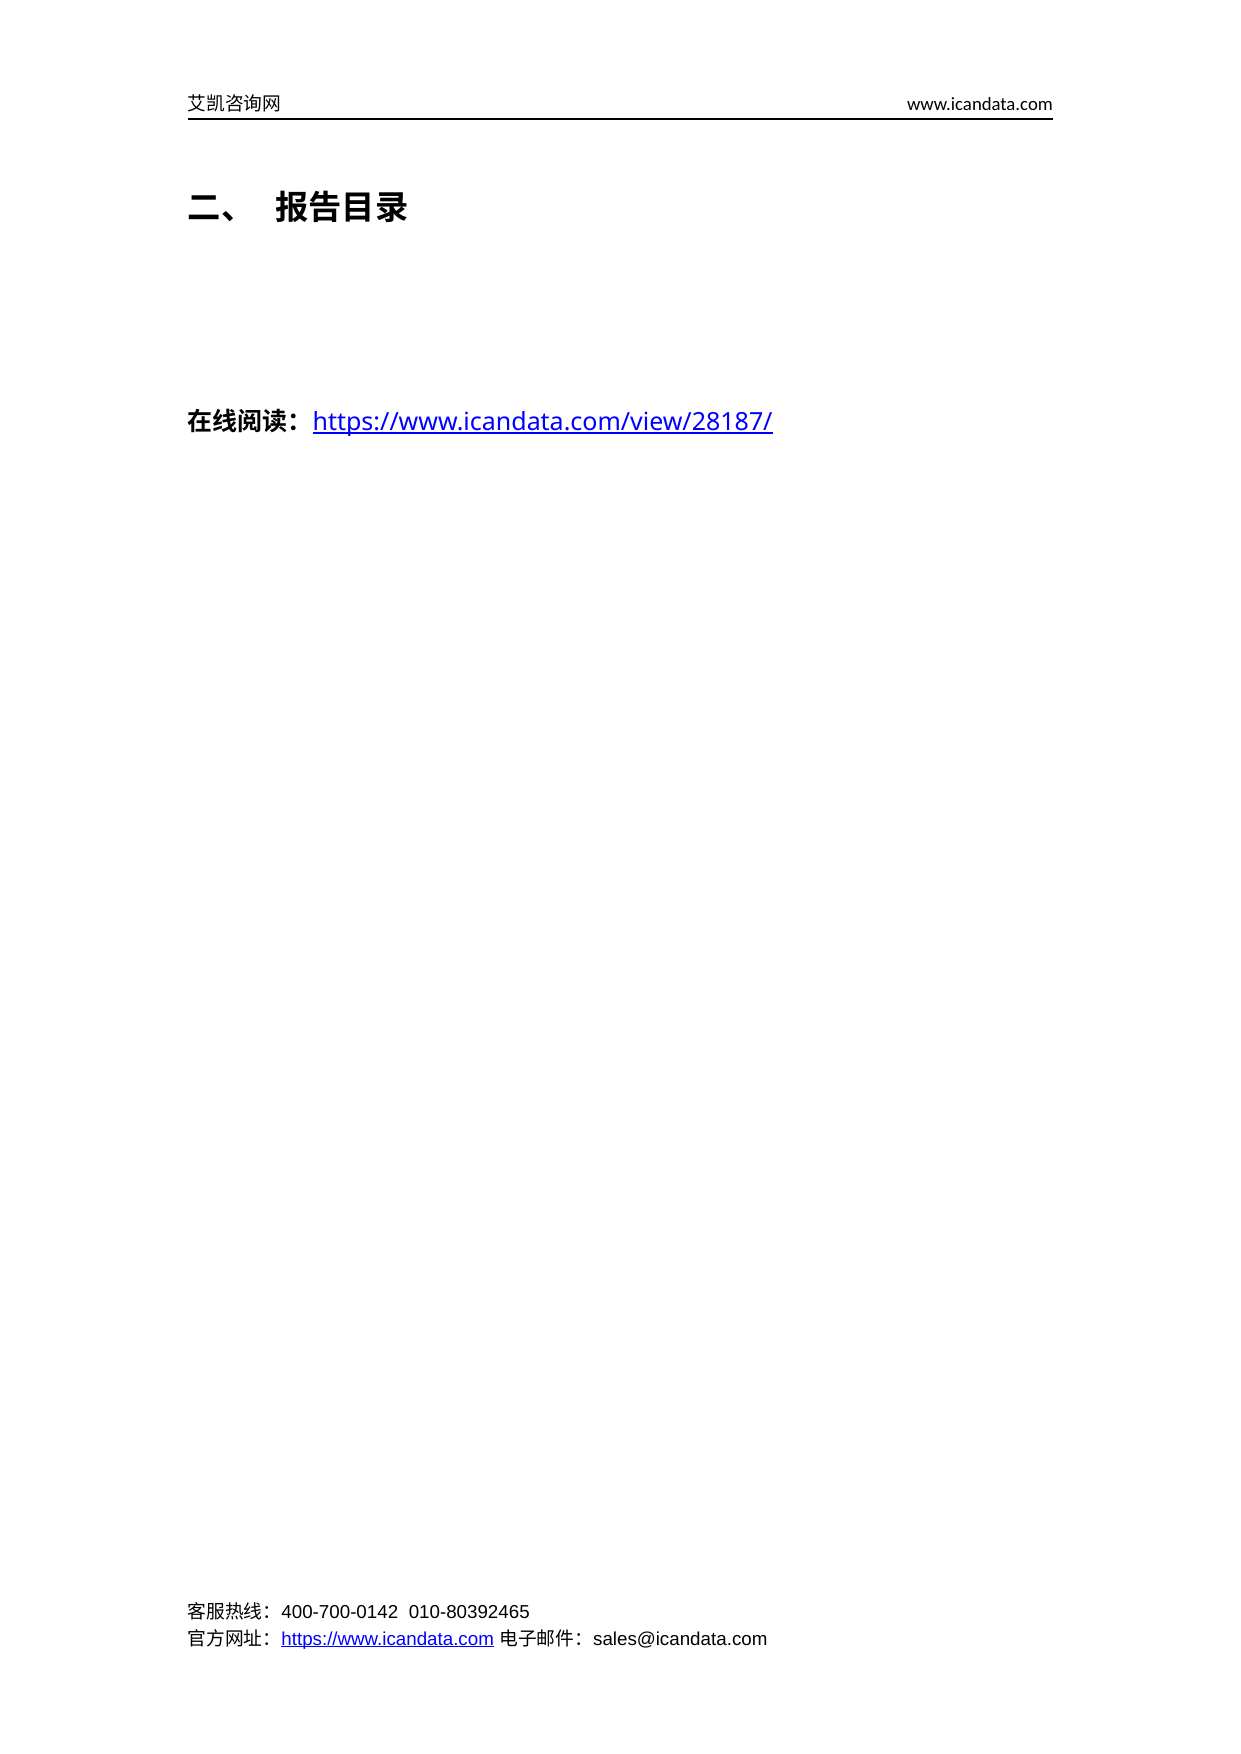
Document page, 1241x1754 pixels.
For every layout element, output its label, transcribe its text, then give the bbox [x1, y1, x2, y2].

subtitle 报告目录 [187, 172, 1053, 237]
text 在线阅读：https://www.icandata.com/view/28187/ [187, 387, 1053, 452]
